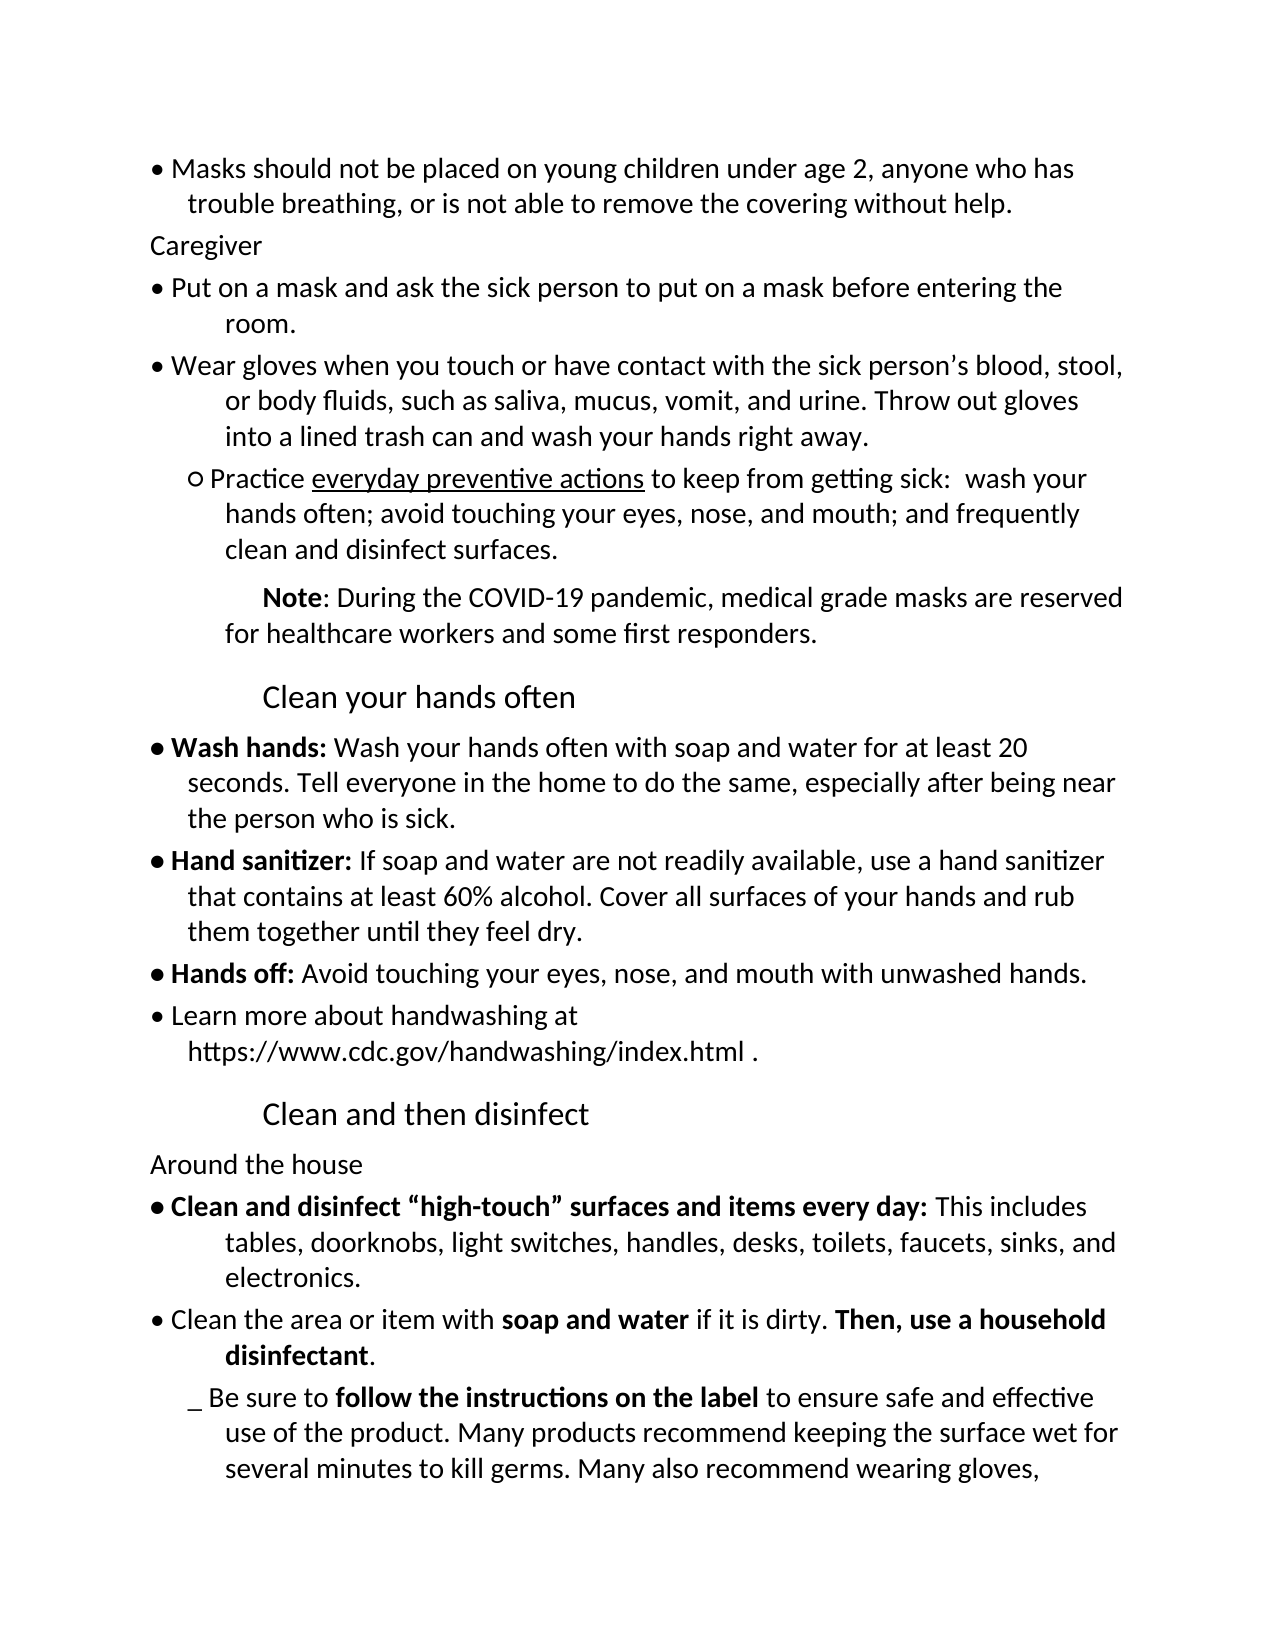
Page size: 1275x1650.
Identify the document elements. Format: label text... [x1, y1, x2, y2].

text Caregiver [150, 227, 1125, 263]
subtitle Clean and then disinfect [262, 1093, 1125, 1134]
text • Learn more about handwashing at https://www.cdc.gov/handwashing/index.html . [150, 997, 1125, 1068]
subtitle Clean your hands often [262, 676, 1125, 716]
text Note: During the COVID-19 pandemic, medical grade masks are reserved for healthcare workers and some first responders. [225, 579, 1125, 651]
text • Wear gloves when you touch or have contact with the sick person’s blood, stool, or body fluids, such as saliva, mucus, vomit, and urine. Throw out gloves into a lined trash can and wash your hands right away. [150, 347, 1125, 454]
text • Clean and disinfect “high-touch” surfaces and items every day: This includes tables, doorknobs, light switches, handles, desks, toilets, faucets, sinks, and electronics. [150, 1188, 1125, 1295]
text • Masks should not be placed on young children under age 2, anyone who has trouble breathing, or is not able to remove the covering without help. [150, 150, 1125, 221]
text • Hand sanitizer: If soap and water are not readily available, use a hand sanitizer that contains at least 60% alcohol. Cover all surfaces of your hands and rub them together until they feel dry. [150, 842, 1125, 949]
text • Put on a mask and ask the sick person to put on a mask before entering the room. [150, 269, 1125, 341]
text Around the house [150, 1146, 1125, 1182]
text • Hands off: Avoid touching your eyes, nose, and mouth with unwashed hands. [150, 955, 1125, 991]
text • Clean the area or item with soap and water if it is dirty. Then, use a household disinfectant. [150, 1301, 1125, 1373]
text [187, 1379, 1125, 1486]
text ○ Practice everyday preventive actions to keep from getting sick: wash your hands often; avoid touching your eyes, nose, and mouth; and frequently clean and disinfect surfaces. [187, 460, 1125, 567]
text • Wash hands: Wash your hands often with soap and water for at least 20 seconds. Tell everyone in the home to do the same, especially after being near the person who is sick. [150, 729, 1125, 836]
